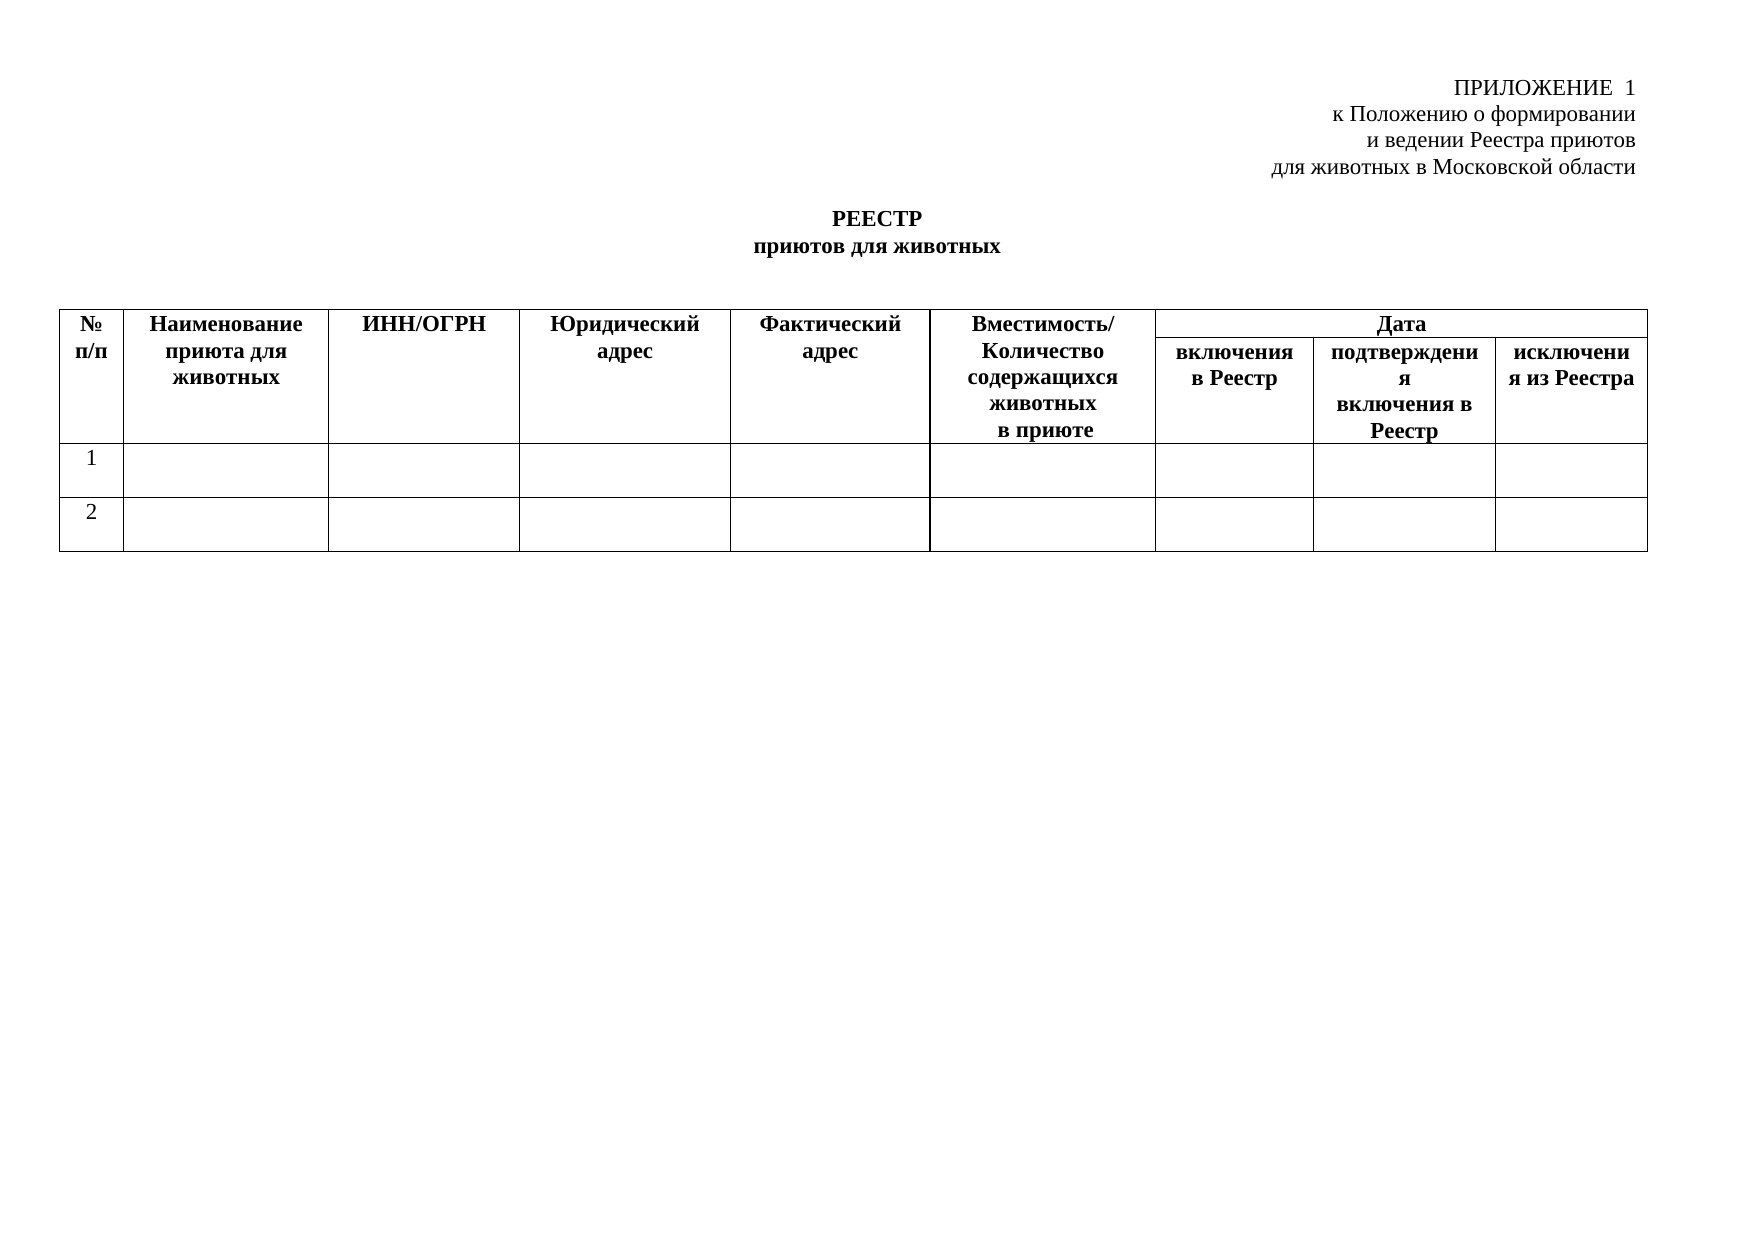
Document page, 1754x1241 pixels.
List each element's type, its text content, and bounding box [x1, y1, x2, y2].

table_header Юридический адрес [520, 310, 730, 443]
table_cell [520, 444, 730, 497]
table_cell [1314, 498, 1495, 551]
table_cell включения в Реестр [1156, 338, 1313, 443]
table_header № п/п [60, 310, 123, 443]
table_cell 1 [60, 444, 123, 497]
table_cell [124, 498, 328, 551]
table_cell [1496, 498, 1647, 551]
table_cell [731, 444, 929, 497]
table_cell 2 [60, 498, 123, 551]
table_header Дата [1156, 310, 1647, 337]
table_cell [731, 498, 929, 551]
table_cell [931, 498, 1155, 551]
table_cell [1314, 444, 1495, 497]
table_header ИНН/ОГРН [329, 310, 519, 443]
table_cell подтверждения включения в Реестр [1314, 338, 1495, 443]
table_cell исключения из Реестра [1496, 338, 1647, 443]
table_cell [329, 444, 519, 497]
table_header Вместимость/ Количество содержащихся животных в приюте [931, 310, 1155, 443]
table_cell [329, 498, 519, 551]
table_cell [1156, 444, 1313, 497]
table_header Фактический адрес [731, 310, 929, 443]
text приютов для животных [118, 232, 1636, 258]
table_header Наименование приюта для животных [124, 310, 328, 443]
text РЕЕСТР [118, 206, 1636, 232]
table_cell [1496, 444, 1647, 497]
table_cell [124, 444, 328, 497]
table_cell [520, 498, 730, 551]
table_cell [931, 444, 1155, 497]
table_cell [1156, 498, 1313, 551]
